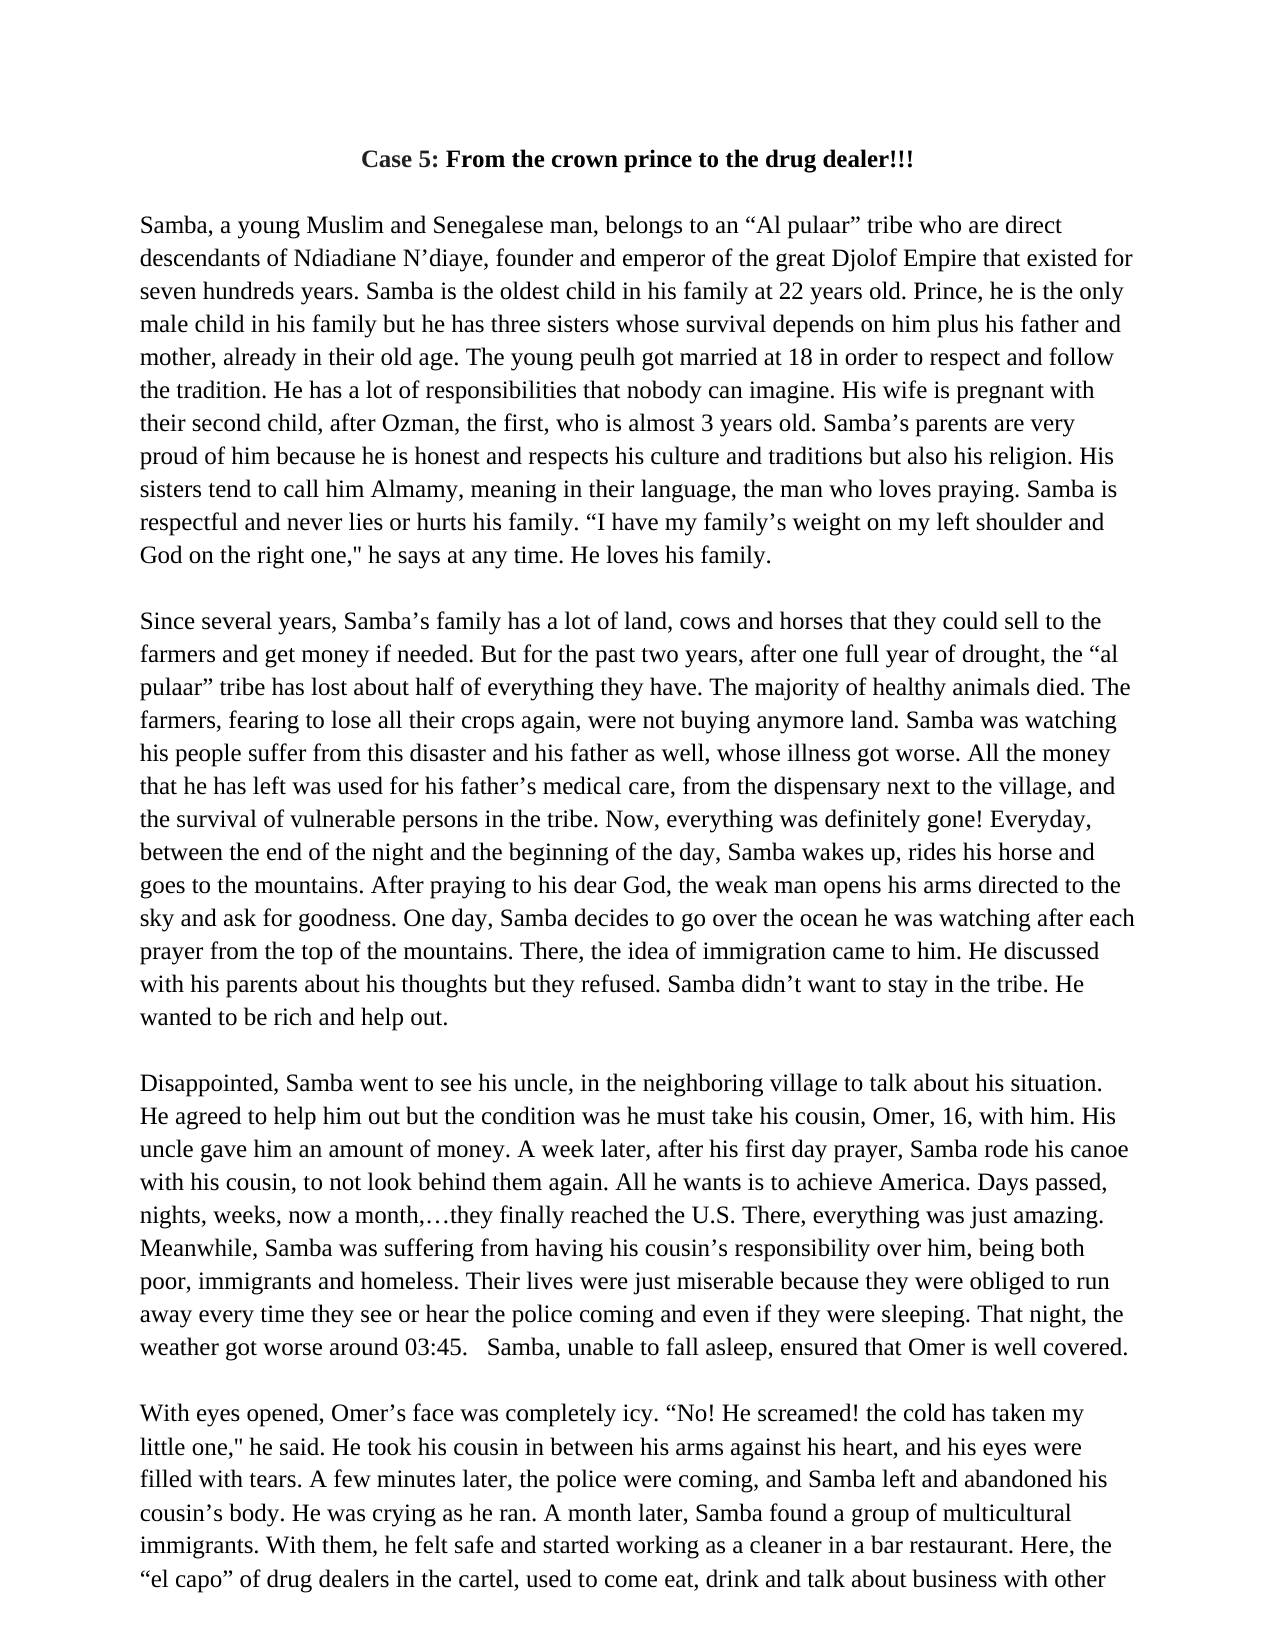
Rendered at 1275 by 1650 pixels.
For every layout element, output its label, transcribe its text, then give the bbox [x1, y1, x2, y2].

text Since several years, Samba’s family has a lot of land, cows and horses that they could sell to the farmers and get money if needed. But for the past two years, after one full year of drought, the “al pulaar” tribe has lost about half of everything they have. The majority of healthy animals died. The farmers, fearing to lose all their crops again, were not buying anymore land. Samba was watching his people suffer from this disaster and his father as well, whose illness got worse. All the money that he has left was used for his father’s medical care, from the dispensary next to the village, and the survival of vulnerable persons in the tribe. Now, everything was definitely gone! Everyday, between the end of the night and the beginning of the day, Samba wakes up, rides his horse and goes to the mountains. After praying to his dear God, the weak man opens his arms directed to the sky and ask for goodness. One day, Samba decides to go over the ocean he was watching after each prayer from the top of the mountains. There, the idea of immigration came to him. He discussed with his parents about his thoughts but they refused. Samba didn’t want to stay in the tribe. He wanted to be rich and help out. [139, 606, 1135, 1031]
text Disappointed, Samba went to see his uncle, in the neighboring village to talk about his situation. He agreed to help him out but the condition was he must take his cousin, Omer, 16, with him. His uncle gave him an amount of money. A week later, after his first day prayer, Samba rode his canoe with his cousin, to not look behind them again. All he wants is to achieve America. Days passed, nights, weeks, now a month,…they finally reached the U.S. There, everything was just amazing. Meanwhile, Samba was suffering from having his cousin’s responsibility over him, being both poor, immigrants and homeless. Their lives were just miserable because they were obliged to run away every time they see or hear the police coming and even if they were sleeping. That night, the weather got worse around 03:45. Samba, unable to fall asleep, ensured that Omer is well covered. [139, 1068, 1135, 1361]
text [139, 1398, 1135, 1592]
text Samba, a young Muslim and Senegalese man, belongs to an “Al pulaar” tribe who are direct descendants of Ndiadiane N’diaye, founder and emperor of the great Djolof Empire that existed for seven hundreds years. Samba is the oldest child in his family at 22 years old. Prince, he is the only male child in his family but he has three sisters whose survival depends on him plus his father and mother, already in their old age. The young peulh got married at 18 in order to respect and follow the tradition. He has a lot of responsibilities that nobody can imagine. His wife is pregnant with their second child, after Ozman, the first, who is almost 3 years old. Samba’s parents are very proud of him because he is honest and respects his culture and traditions but also his religion. His sisters tend to call him Almamy, meaning in their language, the man who loves praying. Samba is respectful and never lies or hurts his family. “I have my family’s weight on my left shoulder and God on the right one,'' he says at any time. He loves his family. [139, 210, 1135, 569]
text Case 5: From the crown prince to the drug dealer!!! [139, 144, 1135, 172]
